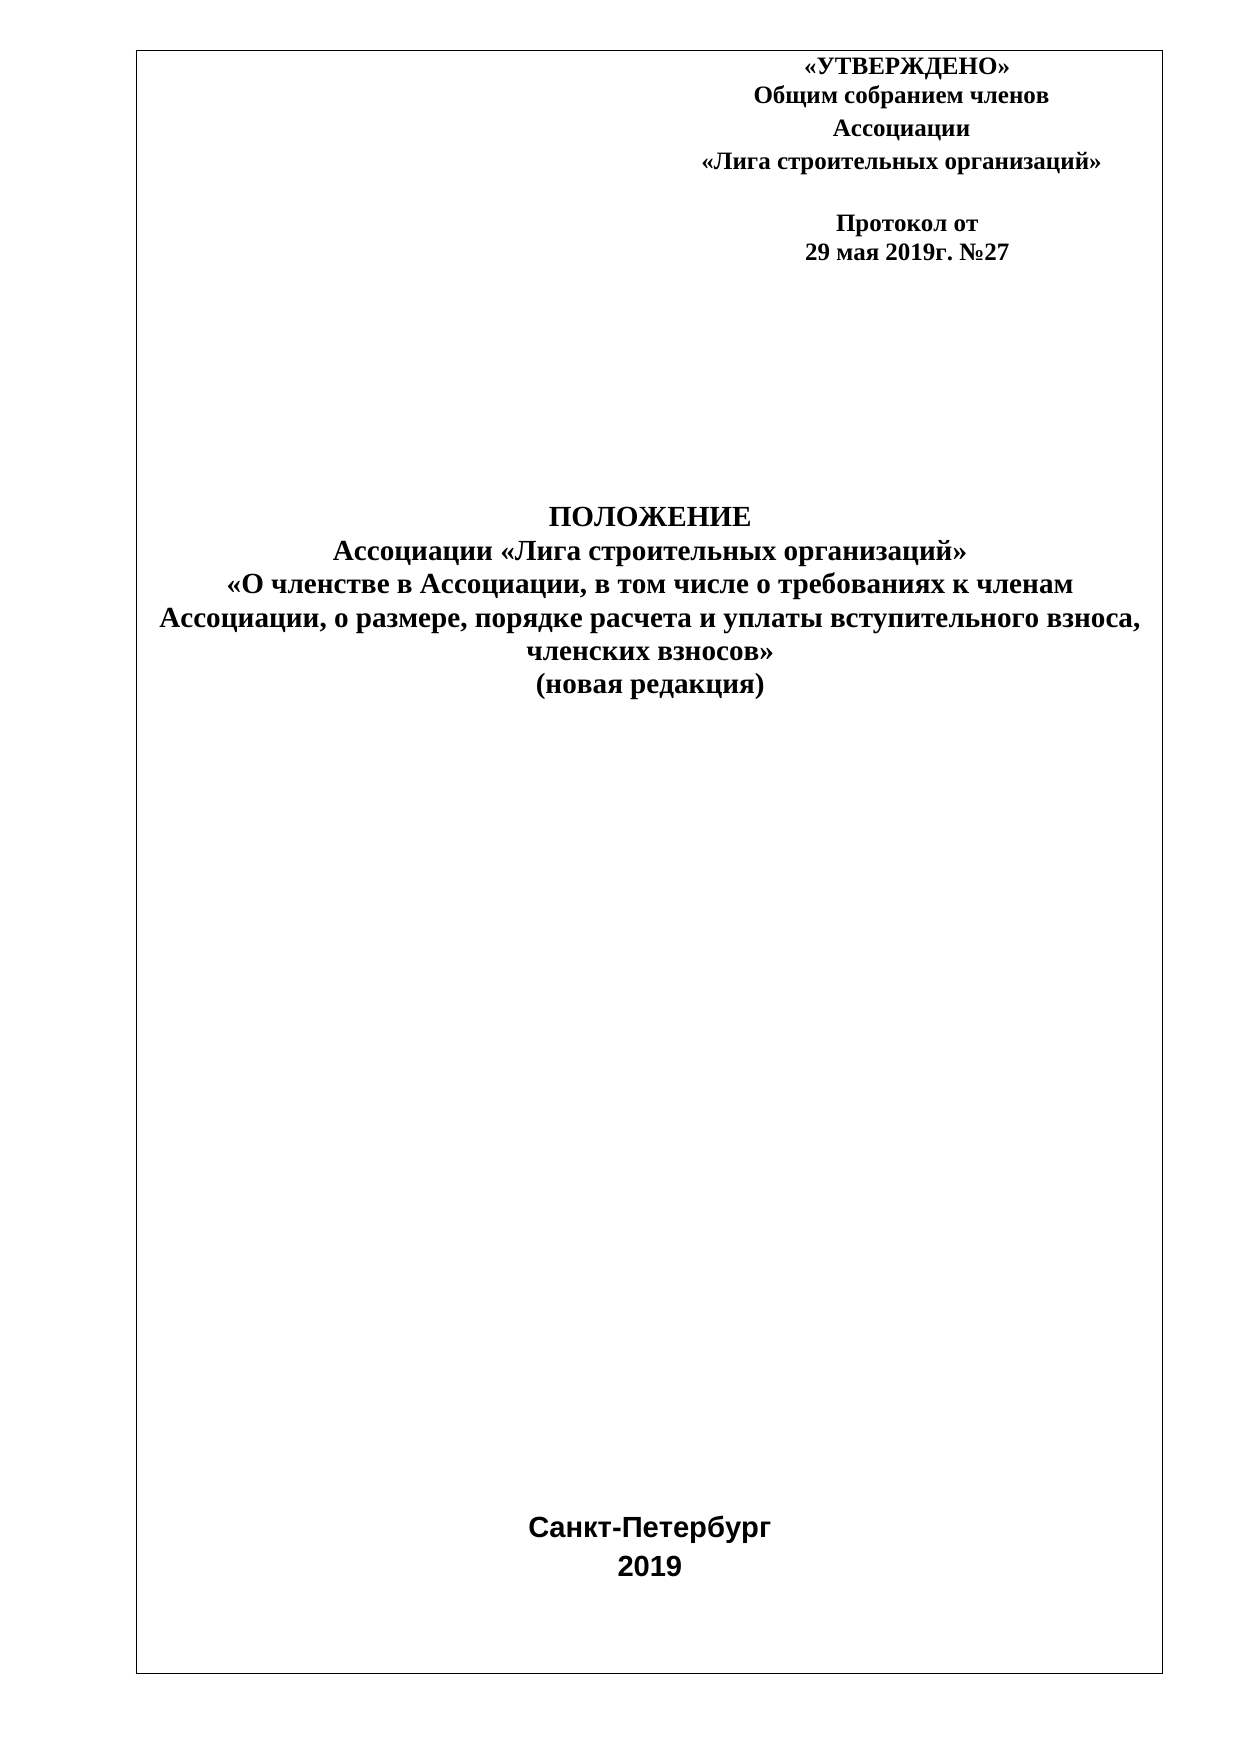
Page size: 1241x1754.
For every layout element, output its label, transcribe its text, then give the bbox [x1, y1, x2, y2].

table_header ПОЛОЖЕНИЕ Ассоциации «Лига строительных организаций» «О членстве в Ассоциации, в том числе о требованиях к членам Ассоциации, о размере, порядке расчета и уплаты вступительного взноса, членских взносов» (новая редакция) Санкт-Петербург 2019 [137, 51, 1162, 1673]
